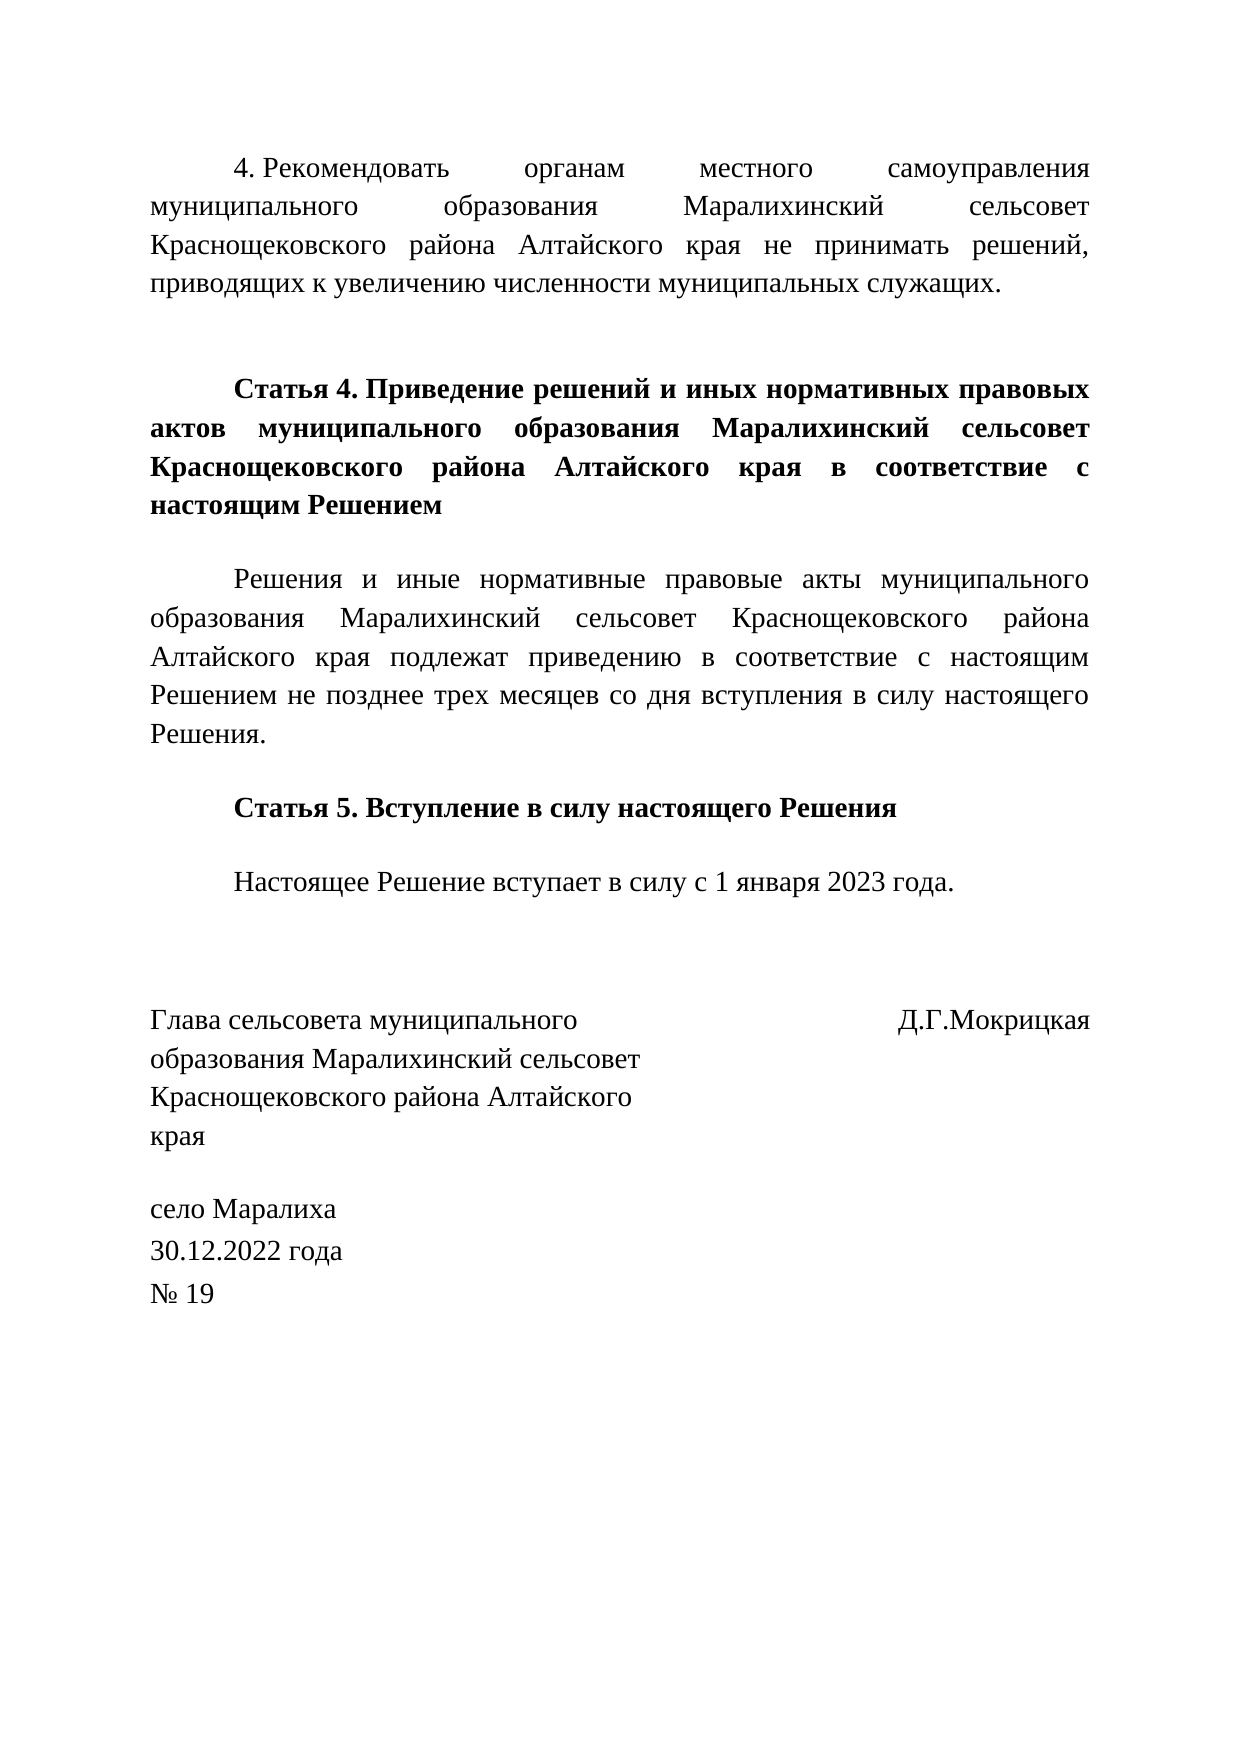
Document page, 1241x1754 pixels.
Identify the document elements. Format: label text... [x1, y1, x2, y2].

text Статья 4. Приведение решений и иных нормативных правовых актов муниципального образования Маралихинский сельсовет Краснощековского района Алтайского края в соответствие с настоящим Решением [150, 372, 1090, 521]
text № 19 [150, 1276, 1090, 1310]
table_header Глава сельсовета муниципального образования Маралихинский сельсовет Краснощековского района Алтайского края [150, 1002, 682, 1159]
text Статья 5. Вступление в силу настоящего Решения [150, 790, 1090, 824]
text Решения и иные нормативные правовые акты муниципального образования Маралихинский сельсовет Краснощековского района Алтайского края подлежат приведению в соответствие с настоящим Решением не позднее трех месяцев со дня вступления в силу настоящего Решения. [150, 562, 1090, 749]
text Настоящее Решение вступает в силу с 1 января 2023 года. [150, 864, 1090, 898]
text 30.12.2022 года [150, 1233, 1090, 1267]
text 4. Рекомендовать органам местного самоуправления муниципального образования Маралихинский сельсовет Краснощековского района Алтайского края не принимать решений, приводящих к увеличению численности муниципальных служащих. [150, 150, 1090, 299]
table_header Д.Г.Мокрицкая [682, 1002, 1090, 1159]
text село Маралиха [150, 1191, 1090, 1224]
